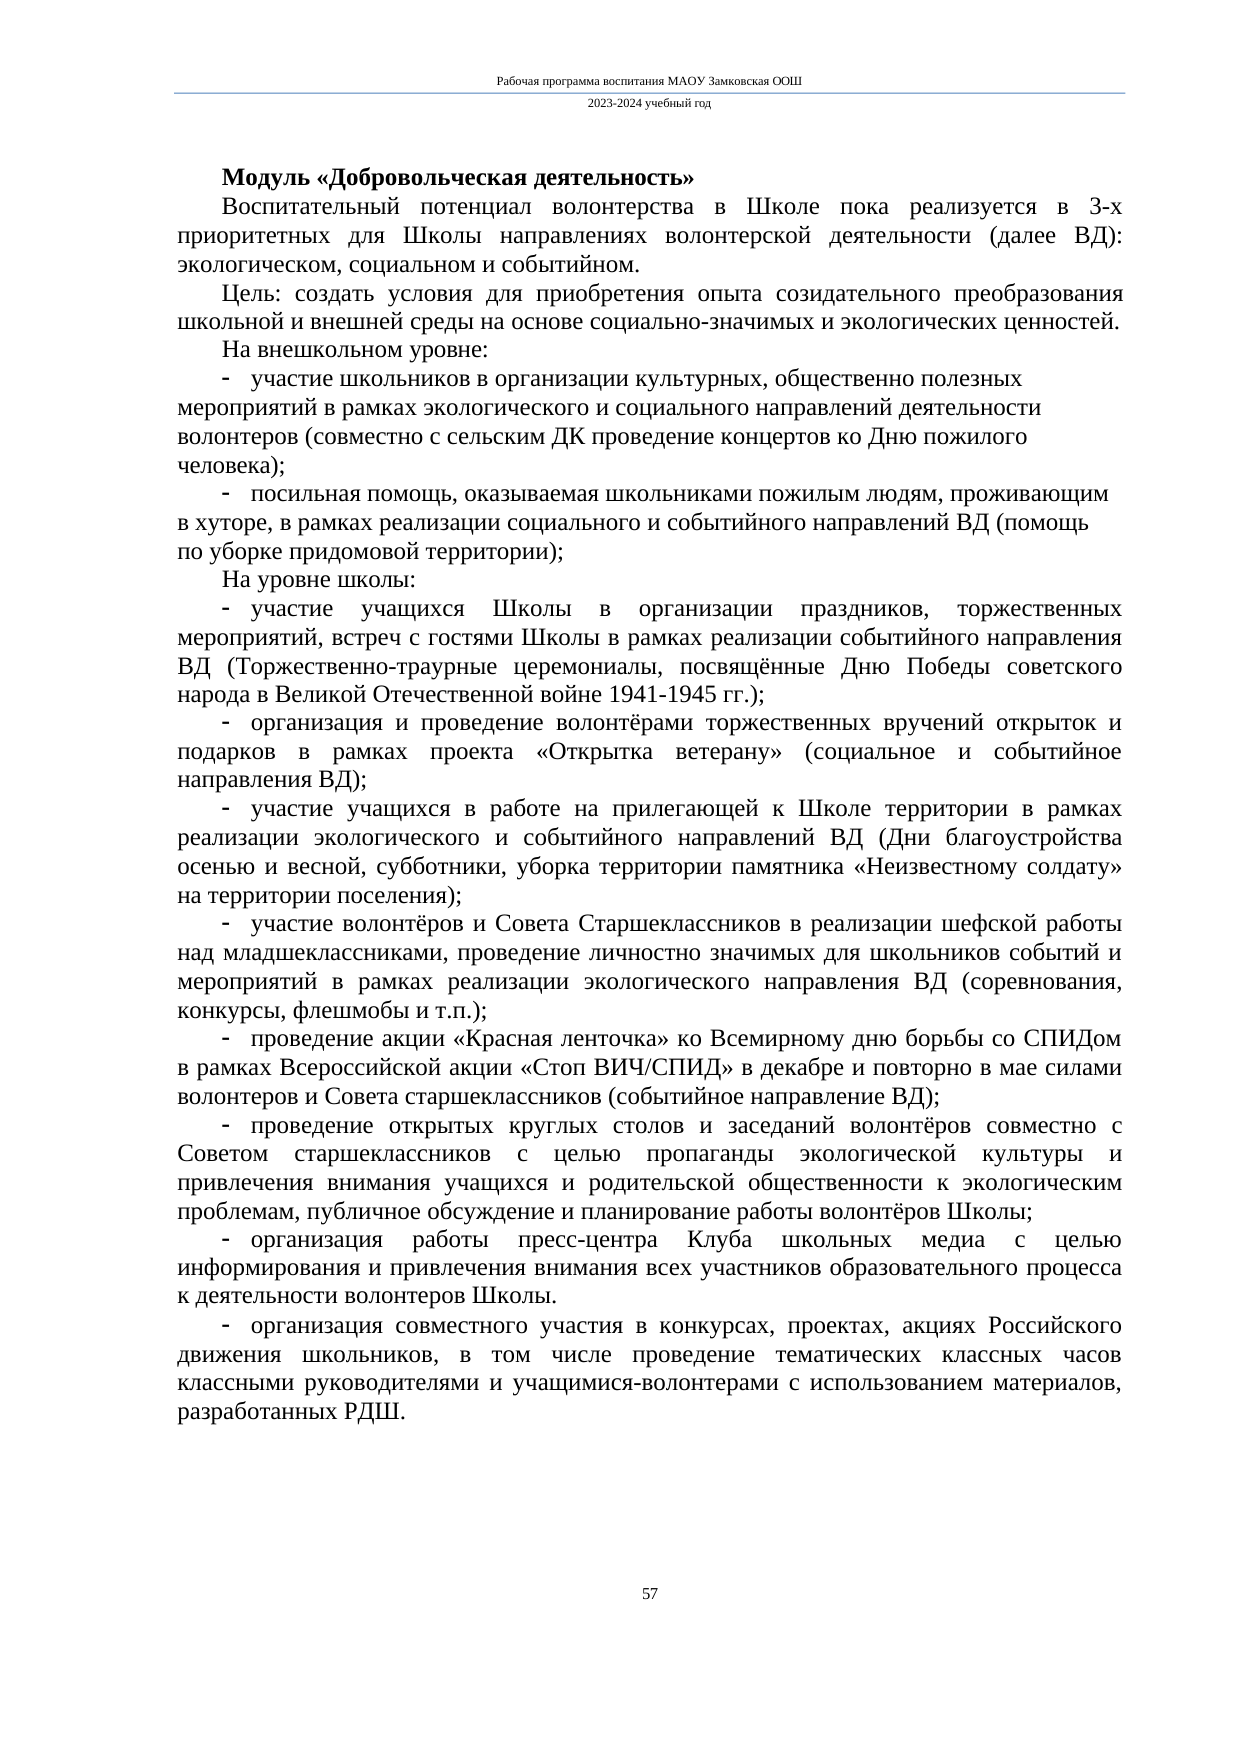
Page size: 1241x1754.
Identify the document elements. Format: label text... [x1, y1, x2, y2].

list организация совместного участия в конкурсах, проектах, акциях Российского движения школьников, в том числе проведение тематических классных часов классными руководителями и учащимися-волонтерами с использованием материалов, разработанных РДШ. [177, 1310, 1123, 1425]
list посильная помощь, оказываемая школьниками пожилым людям, проживающим в хуторе, в рамках реализации социального и событийного направлений ВД (помощь по уборке придомовой территории); [177, 478, 1121, 565]
list участие волонтёров и Совета Старшеклассников в реализации шефской работы над младшеклассниками, проведение личностно значимых для школьников событий и мероприятий в рамках реализации экологического направления ВД (соревнования, конкурсы, флешмобы и т.п.); [177, 908, 1123, 1023]
text На внешкольном уровне: [222, 335, 1163, 363]
list проведение открытых круглых столов и заседаний волонтёров совместно с Советом старшеклассников с целью пропаганды экологической культуры и привлечения внимания учащихся и родительской общественности к экологическим проблемам, публичное обсуждение и планирование работы волонтёров Школы; [177, 1110, 1123, 1225]
subtitle Модуль «Добровольческая деятельность» [222, 163, 1163, 191]
list участие учащихся в работе на прилегающей к Школе территории в рамках реализации экологического и событийного направлений ВД (Дни благоустройства осенью и весной, субботники, уборка территории памятника «Неизвестному солдату» на территории поселения); [177, 793, 1123, 908]
list участие школьников в организации культурных, общественно полезных мероприятий в рамках экологического и социального направлений деятельности волонтеров (совместно с сельским ДК проведение концертов ко Дню пожилого человека); [177, 363, 1042, 478]
list организация работы пресс-центра Клуба школьных медиа с целью информирования и привлечения внимания всех участников образовательного процесса к деятельности волонтеров Школы. [177, 1225, 1123, 1309]
text Воспитательный потенциал волонтерства в Школе пока реализуется в 3-х приоритетных для Школы направлениях волонтерской деятельности (далее ВД): экологическом, социальном и событийном. [177, 191, 1124, 278]
list участие учащихся Школы в организации праздников, торжественных мероприятий, встреч с гостями Школы в рамках реализации событийного направления ВД (Торжественно-траурные церемониалы, посвящённые Дню Победы советского народа в Великой Отечественной войне 1941-1945 гг.); [177, 593, 1123, 708]
text На уровне школы: [222, 565, 1163, 593]
list организация и проведение волонтёрами торжественных вручений открыток и подарков в рамках проекта «Открытка ветерану» (социальное и событийное направления ВД); [177, 708, 1123, 793]
list проведение акции «Красная ленточка» ко Всемирному дню борьбы со СПИДом в рамках Всероссийской акции «Стоп ВИЧ/СПИД» в декабре и повторно в мае силами волонтеров и Совета старшеклассников (событийное направление ВД); [177, 1023, 1123, 1110]
text Цель: создать условия для приобретения опыта созидательного преобразования школьной и внешней среды на основе социально-значимых и экологических ценностей. [177, 278, 1124, 335]
